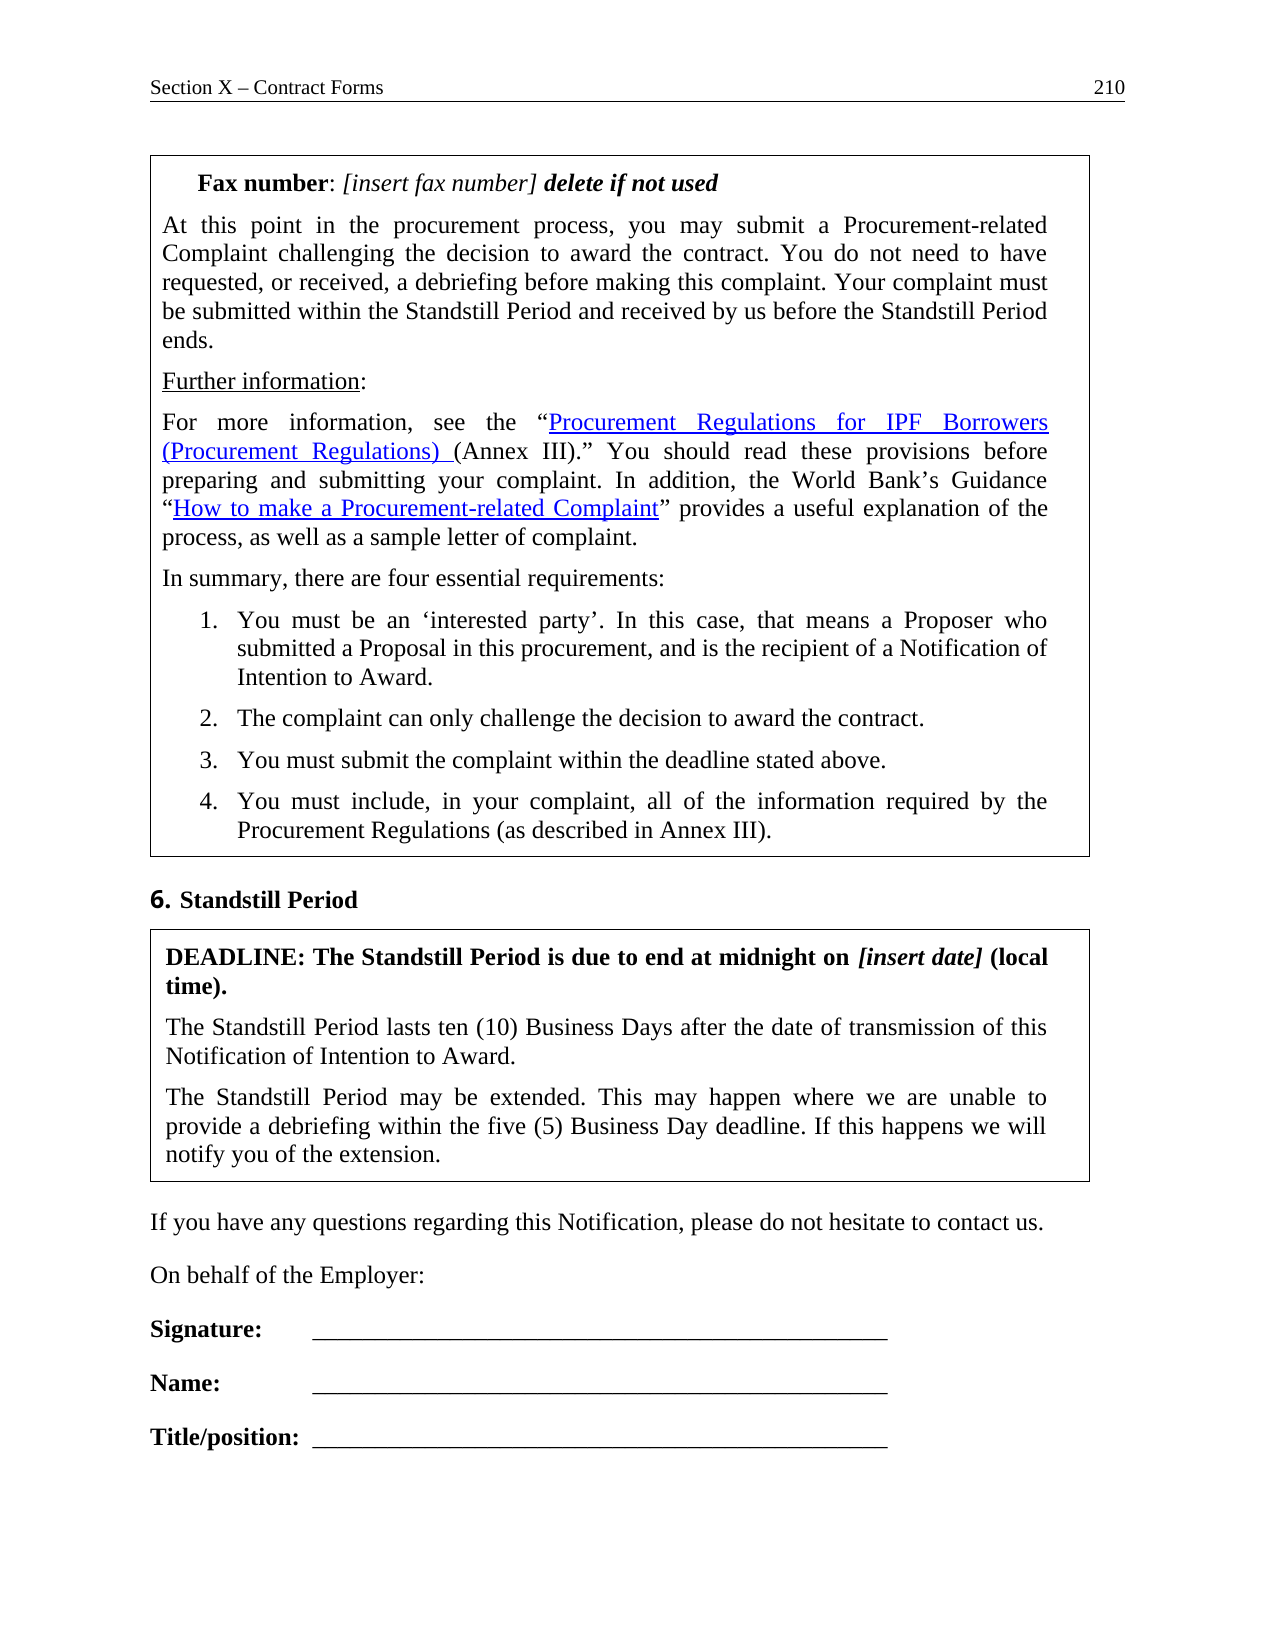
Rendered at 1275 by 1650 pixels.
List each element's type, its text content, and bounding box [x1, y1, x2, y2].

text On behalf of the Employer: [150, 1261, 1095, 1289]
text Signature: ______________________________________________ [150, 1314, 1125, 1343]
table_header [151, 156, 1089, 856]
text Title/position: ______________________________________________ [150, 1422, 1125, 1451]
text If you have any questions regarding this Notification, please do not hesitate to contact us. [150, 1207, 1095, 1236]
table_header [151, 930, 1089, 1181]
text Name: ______________________________________________ [150, 1368, 1125, 1397]
list Standstill Period [150, 882, 1095, 916]
